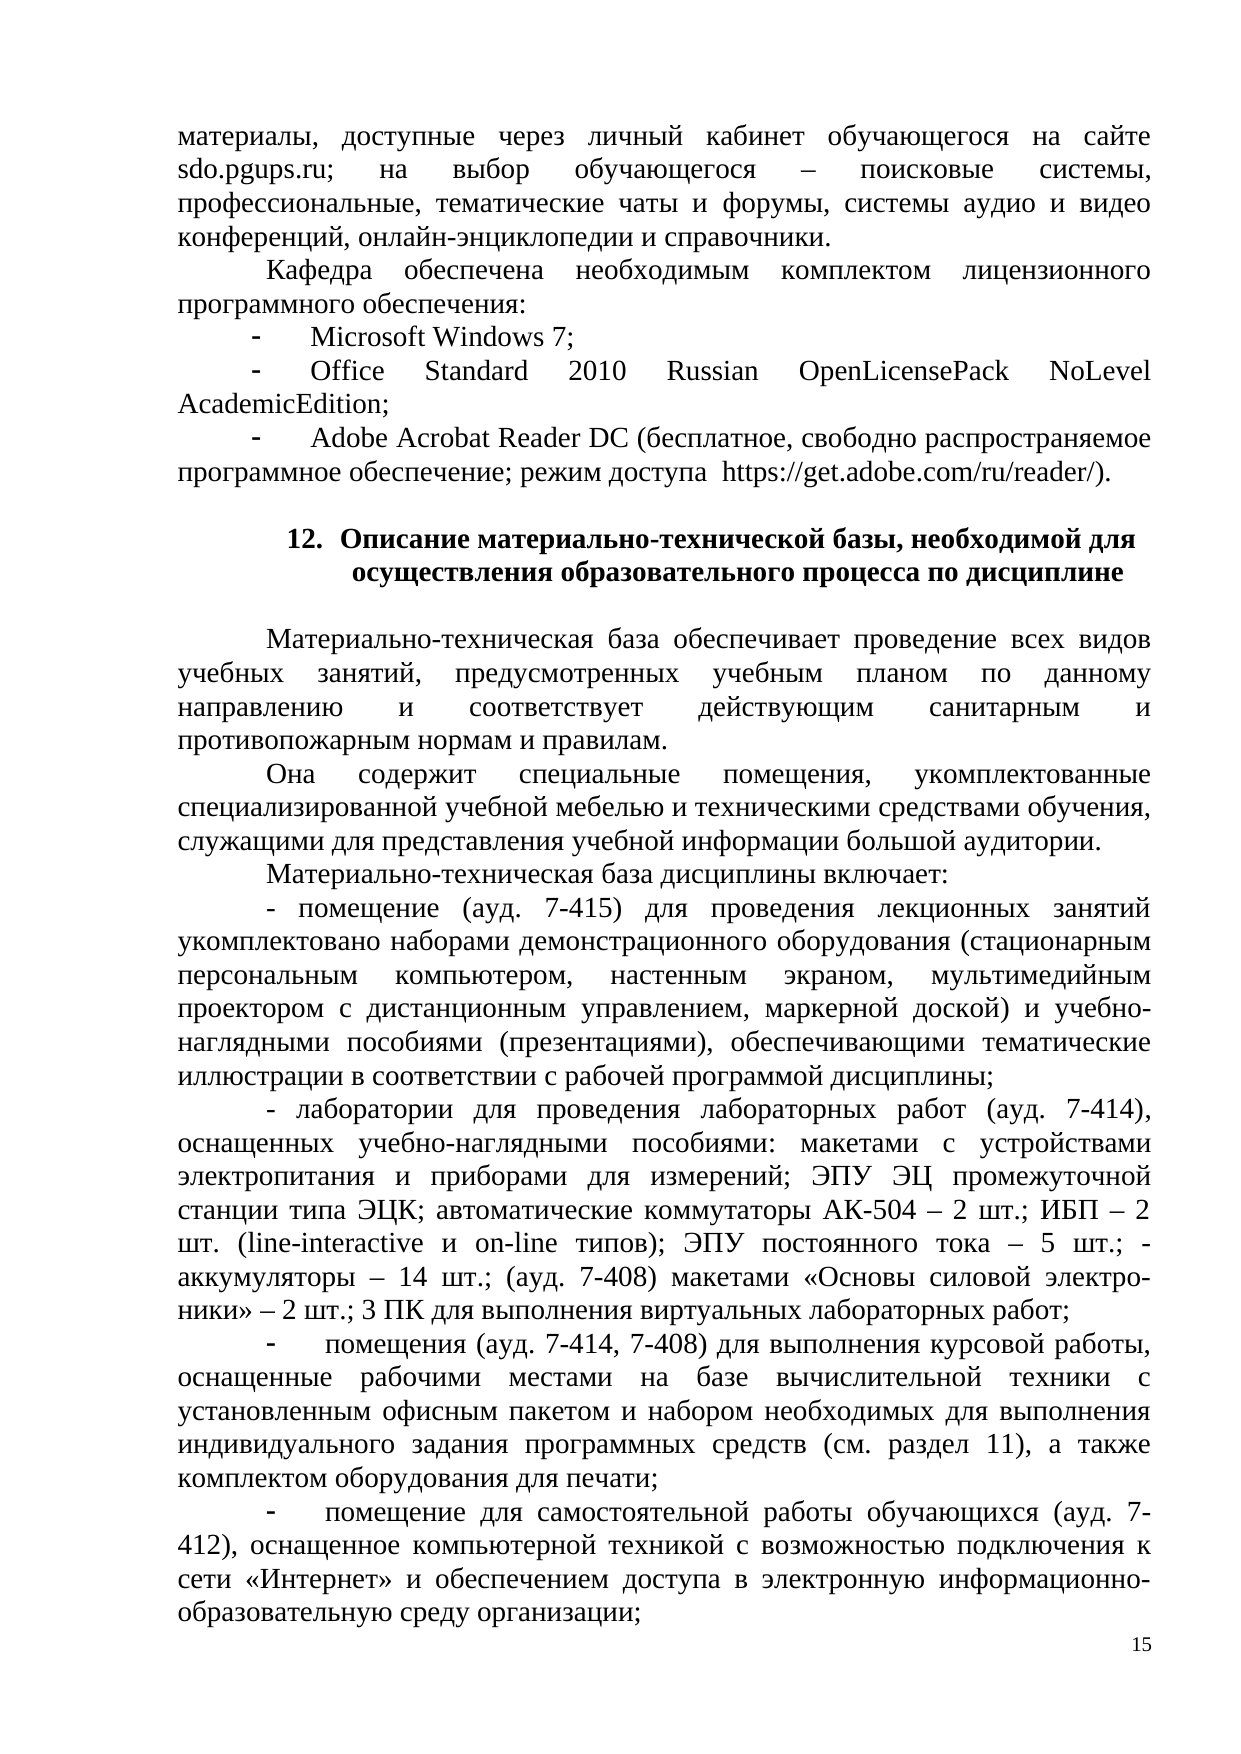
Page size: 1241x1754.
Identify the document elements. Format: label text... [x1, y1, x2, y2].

text - помещение (ауд. 7-415) для проведения лекционных занятий укомплектовано наборами демонстрационного оборудования (стационарным персональным компьютером, настенным экраном, мультимедийным проектором с дистанционным управлением, маркерной доской) и учебно-наглядными пособиями (презентациями), обеспечивающими тематические иллюстрации в соответствии с рабочей программой дисциплины; [177, 890, 1152, 1091]
list помещения (ауд. 7-414, 7-408) для выполнения курсовой работы, оснащенные рабочими местами на базе вычислительной техники с установленным офисным пакетом и набором необходимых для выполнения индивидуального задания программных средств (см. раздел 11), а также комплектом оборудования для печати; [177, 1326, 1152, 1494]
list Microsoft Windows 7; [177, 319, 1152, 353]
text Она содержит специальные помещения, укомплектованные специализированной учебной мебелью и техническими средствами обучения, служащими для представления учебной информации большой аудитории. [177, 756, 1152, 856]
text - лаборатории для проведения лабораторных работ (ауд. 7-414), оснащенных учебно-наглядными пособиями: макетами с устройствами электропитания и приборами для измерений; ЭПУ ЭЦ промежуточной станции типа ЭЦК; автоматические коммутаторы АК-504 – 2 шт.; ИБП – 2 шт. (line-interactive и on-line типов); ЭПУ постоянного тока – 5 шт.; - аккумуляторы – 14 шт.; (ауд. 7-408) макетами «Основы силовой электро-ники» – 2 шт.; 3 ПК для выполнения виртуальных лабораторных работ; [177, 1091, 1152, 1326]
list Описание материально-технической базы, необходимой для осуществления образовательного процесса по дисциплине [271, 521, 1152, 588]
text Кафедра обеспечена необходимым комплектом лицензионного программного обеспечения: [177, 252, 1152, 319]
text Материально-техническая база дисциплины включает: [177, 856, 1152, 890]
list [177, 118, 1152, 252]
list помещение для самостоятельной работы обучающихся (ауд. 7-412), оснащенное компьютерной техникой с возможностью подключения к сети «Интернет» и обеспечением доступа в электронную информационно-образовательную среду организации; [177, 1494, 1152, 1628]
text Материально-техническая база обеспечивает проведение всех видов учебных занятий, предусмотренных учебным планом по данному направлению и соответствует действующим санитарным и противопожарным нормам и правилам. [177, 622, 1152, 756]
list Office Standard 2010 Russian OpenLicensePack NoLevel AcademicEdition; [177, 353, 1152, 420]
list Adobe Acrobat Reader DC (бесплатное, свободно распространяемое программное обеспечение; режим доступа https://get.adobe.com/ru/reader/). [177, 420, 1152, 487]
